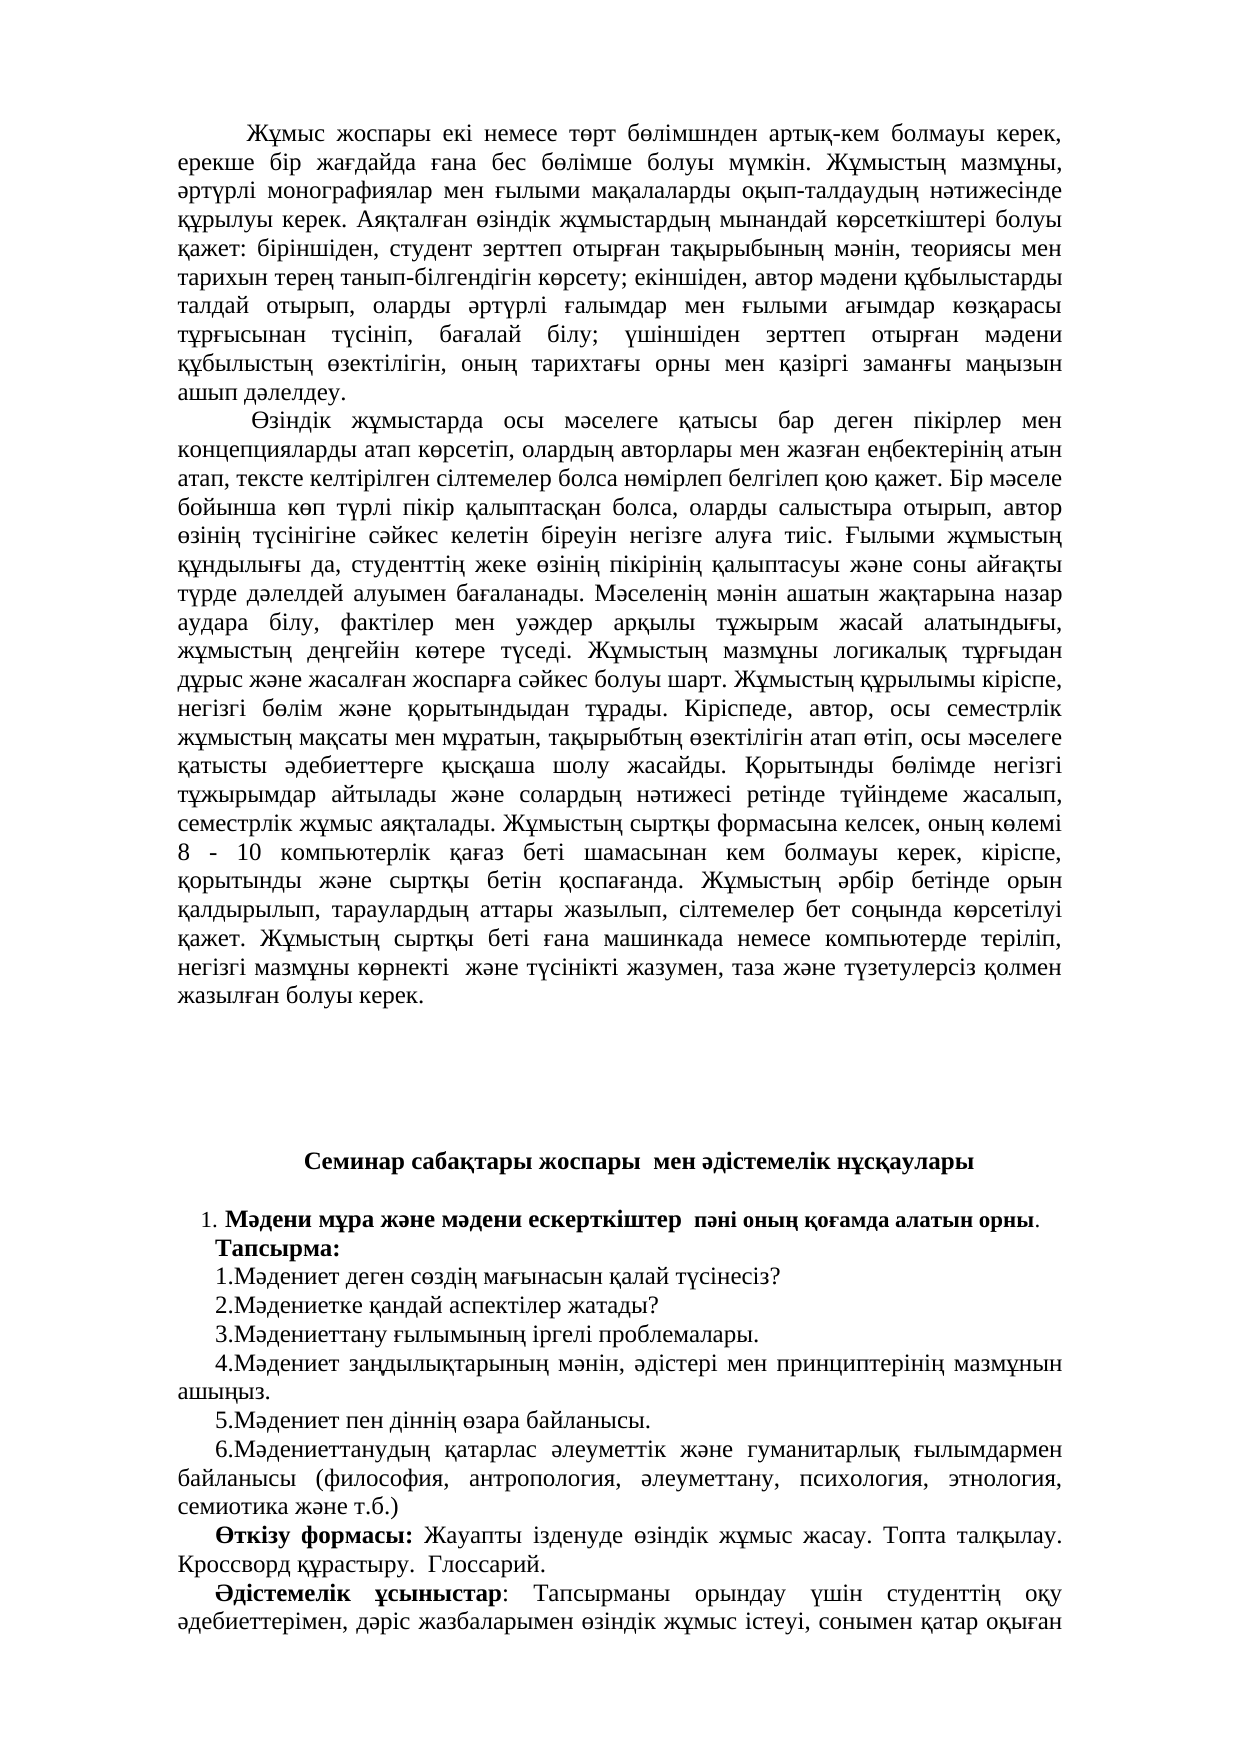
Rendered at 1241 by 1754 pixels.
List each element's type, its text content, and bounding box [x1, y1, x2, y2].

text 1.Мәдениет деген сөздің мағынасын қалай түсінесіз? [177, 1261, 1063, 1290]
text 3.Мәдениеттану ғылымының іргелі проблемалары. [177, 1319, 1063, 1348]
text 1. Мәдени мұра және мәдени ескерткіштер пәні оның қоғамда алатын орны. [177, 1204, 1063, 1233]
text 2.Мәдениетке қандай аспектілер жатады? [177, 1290, 1063, 1319]
text 5.Мәдениет пен діннің өзара байланысы. [177, 1405, 1063, 1434]
text Тапсырма: [177, 1233, 1063, 1261]
text Өткізу формасы: Жауапты ізденуде өзіндік жұмыс жасау. Топта талқылау. Кроссворд құрастыру. Глоссарий. [177, 1520, 1063, 1578]
text 4.Мәдениет заңдылықтарының мәнін, әдістері мен принциптерінің мазмұнын ашыңыз. [177, 1348, 1063, 1405]
text Семинар сабақтары жоспары мен әдістемелік нұсқаулары [177, 1146, 1063, 1175]
text Өзіндік жұмыстарда осы мәселеге қатысы бар деген пікірлер мен концепцияларды атап көрсетіп, олардың авторлары мен жазған еңбектерінің атын атап, тексте келтірілген сілтемелер болса нөмірлеп белгілеп қою қажет. Бір мәселе бойынша көп түрлі пікір қалыптасқан болса, оларды салыстыра отырып, автор өзінің түсінігіне сәйкес келетін біреуін негізге алуға тиіс. Ғылыми жұмыстың құндылығы да, студенттің жеке өзінің пікірінің қалыптасуы және соны айғақты түрде дәлелдей алуымен бағаланады. Мәселенің мәнін ашатын жақтарына назар аудара білу, фактілер мен уәждер арқылы тұжырым жасай алатындығы, жұмыстың деңгейін көтере түседі. Жұмыстың мазмұны логикалық тұрғыдан дұрыс және жасалған жоспарға сәйкес болуы шарт. Жұмыстың құрылымы кіріспе, негізгі бөлім және қорытындыдан тұрады. Кіріспеде, автор, осы семестрлік жұмыстың мақсаты мен мұратын, тақырыбтың өзектілігін атап өтіп, осы мәселеге қатысты әдебиеттерге қысқаша шолу жасайды. Қорытынды бөлімде негізгі тұжырымдар айтылады және солардың нәтижесі ретінде түйіндеме жасалып, семестрлік жұмыс аяқталады. Жұмыстың сыртқы формасына келсек, оның көлемі 8 - 10 компьютерлік қағаз беті шамасынан кем болмауы керек, кіріспе, қорытынды және сыртқы бетін қоспағанда. Жұмыстың әрбір бетінде орын қалдырылып, тараулардың аттары жазылып, сілтемелер бет соңында көрсетілуі қажет. Жұмыстың сыртқы беті ғана машинкада немесе компьютерде теріліп, негізгі мазмұны көрнекті және түсінікті жазумен, таза және түзетулерсіз қолмен жазылған болуы керек. [177, 406, 1063, 1009]
text Жұмыс жоспары екі немесе төрт бөлімшнден артық-кем болмауы керек, ерекше бір жағдайда ғана бес бөлімше болуы мүмкін. Жұмыстың мазмұны, әртүрлі монографиялар мен ғылыми мақалаларды оқып-талдаудың нәтижесінде құрылуы керек. Аяқталған өзіндік жұмыстардың мынандай көрсеткіштері болуы қажет: біріншіден, студент зерттеп отырған тақырыбының мәнін, теориясы мен тарихын терең танып-білгендігін көрсету; екіншіден, автор мәдени құбылыстарды талдай отырып, оларды әртүрлі ғалымдар мен ғылыми ағымдар көзқарасы тұрғысынан түсініп, бағалай білу; үшіншіден зерттеп отырған мәдени құбылыстың өзектілігін, оның тарихтағы орны мен қазіргі заманғы маңызын ашып дәлелдеу. [177, 118, 1063, 406]
text 6.Мәдениеттанудың қатарлас әлеуметтік және гуманитарлық ғылымдармен байланысы (философия, антропология, әлеуметтану, психология, этнология, семиотика және т.б.) [177, 1434, 1063, 1520]
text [177, 1578, 1063, 1635]
